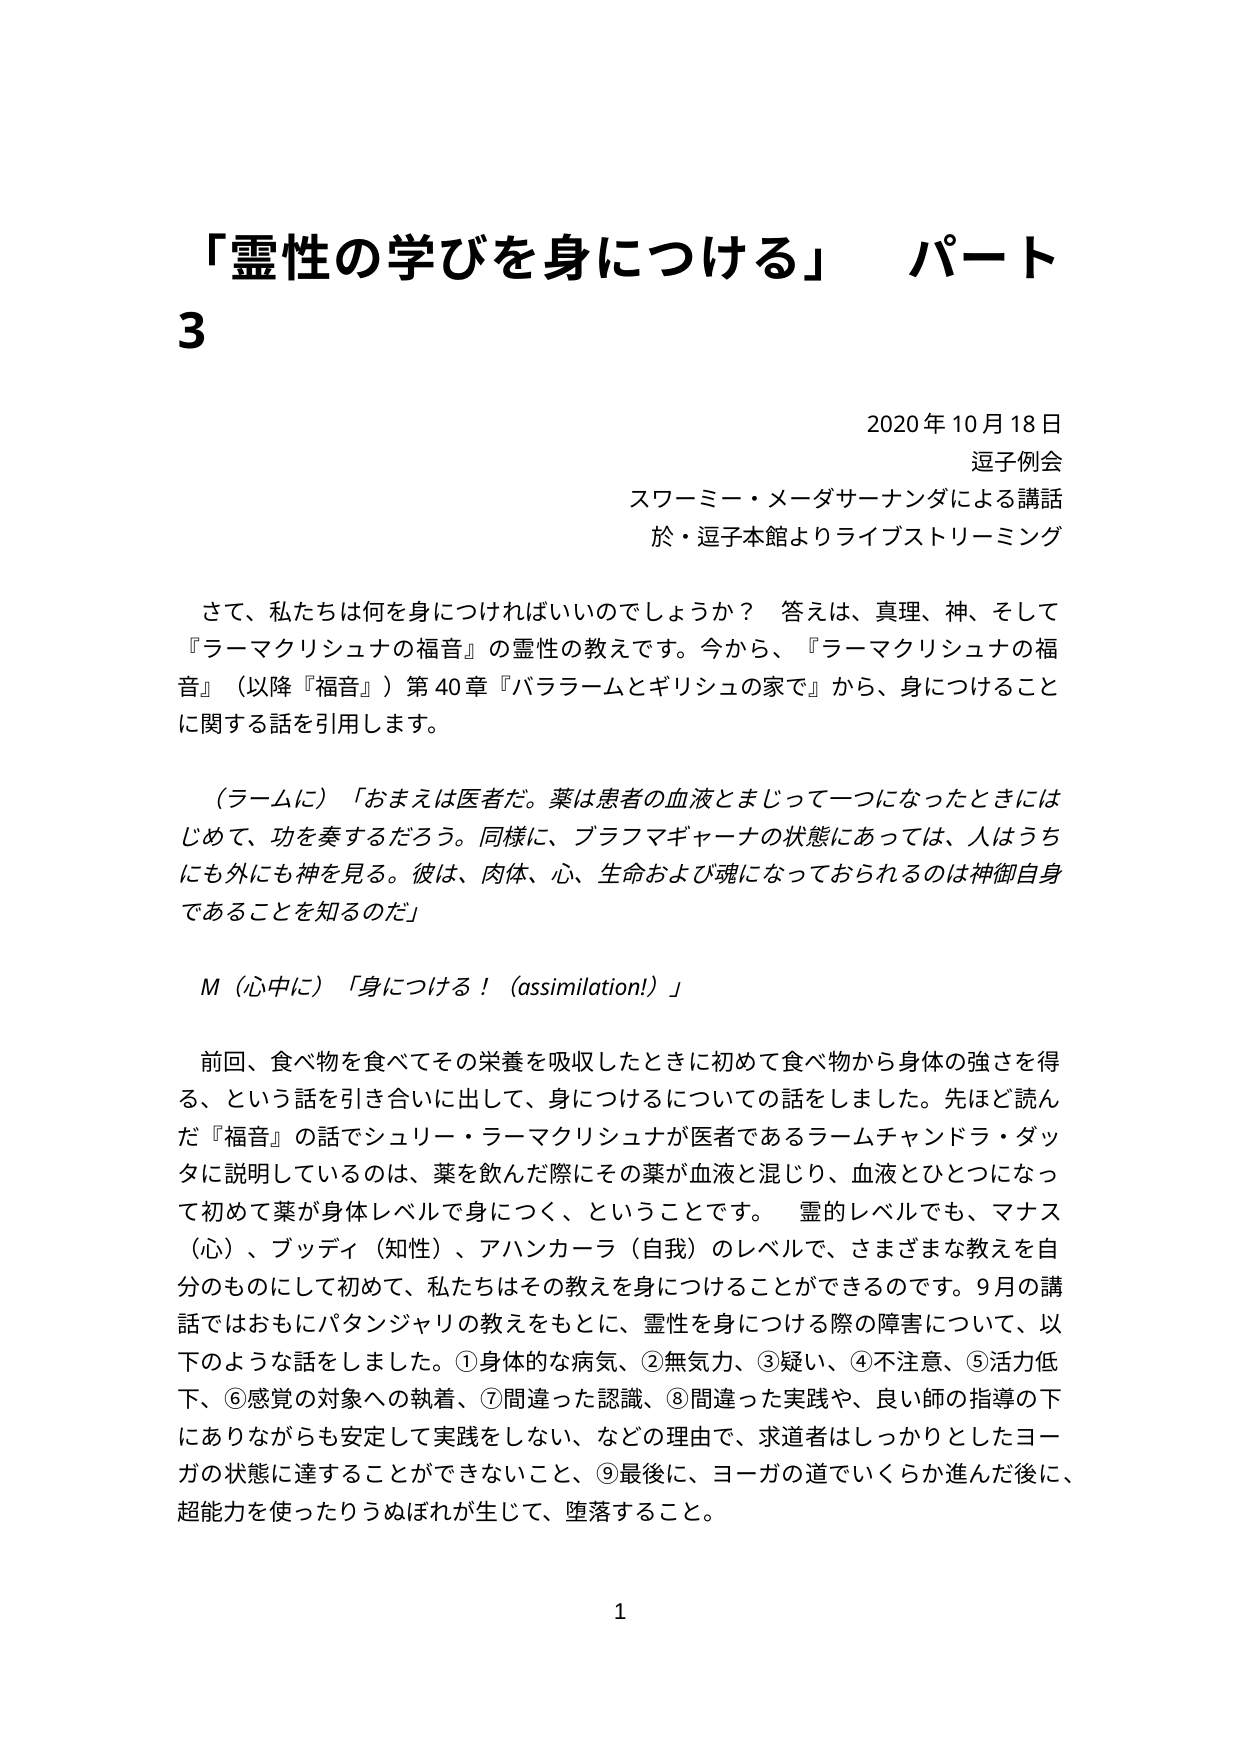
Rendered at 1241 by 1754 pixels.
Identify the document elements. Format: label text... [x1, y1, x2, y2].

text 於・逗子本館よりライブストリーミング [269, 517, 1063, 554]
text さて、私たちは何を身につければいいのでしょうか？ 答えは、真理、神、そして『ラーマクリシュナの福音』の霊性の教えです。今から、『ラーマクリシュナの福音』（以降『福音』）第40章『バララームとギリシュの家で』から、身につけることに関する話を引用します。 [177, 592, 1063, 742]
text 前回、食べ物を食べてその栄養を吸収したときに初めて食べ物から身体の強さを得る、という話を引き合いに出して、身につけるについての話をしました。先ほど読んだ『福音』の話でシュリー・ラーマクリシュナが医者であるラームチャンドラ・ダッタに説明しているのは、薬を飲んだ際にその薬が血液と混じり、血液とひとつになって初めて薬が身体レベルで身につく、ということです。 霊的レベルでも、マナス（心）、ブッディ（知性）、アハンカーラ（自我）のレベルで、さまざまな教えを自分のものにして初めて、私たちはその教えを身につけることができるのです。9月の講話ではおもにパタンジャリの教えをもとに、霊性を身につける際の障害について、以下のような話をしました。①身体的な病気、②無気力、③疑い、④不注意、⑤活力低下、⑥感覚の対象への執着、⑦間違った認識、⑧間違った実践や、良い師の指導の下にありながらも安定して実践をしない、などの理由で、求道者はしっかりとしたヨーガの状態に達することができないこと、⑨最後に、ヨーガの道でいくらか進んだ後に、超能力を使ったりうぬぼれが生じて、堕落すること。 [177, 1042, 1063, 1529]
text スワーミー・メーダサーナンダによる講話 [269, 479, 1063, 517]
text 逗子例会 [269, 442, 1063, 479]
text M（心中に）「身につける！（assimilation!）」 [177, 967, 1063, 1004]
text （ラームに）「おまえは医者だ。薬は患者の血液とまじって一つになったときにはじめて、功を奏するだろう。同様に、ブラフマギャーナの状態にあっては、人はうちにも外にも神を見る。彼は、肉体、心、生命および魂になっておられるのは神御自身であることを知るのだ」 [177, 779, 1063, 929]
text 「霊性の学びを身につける」 パート3 [177, 217, 1063, 367]
text 2020年10月18日 [269, 404, 1063, 442]
